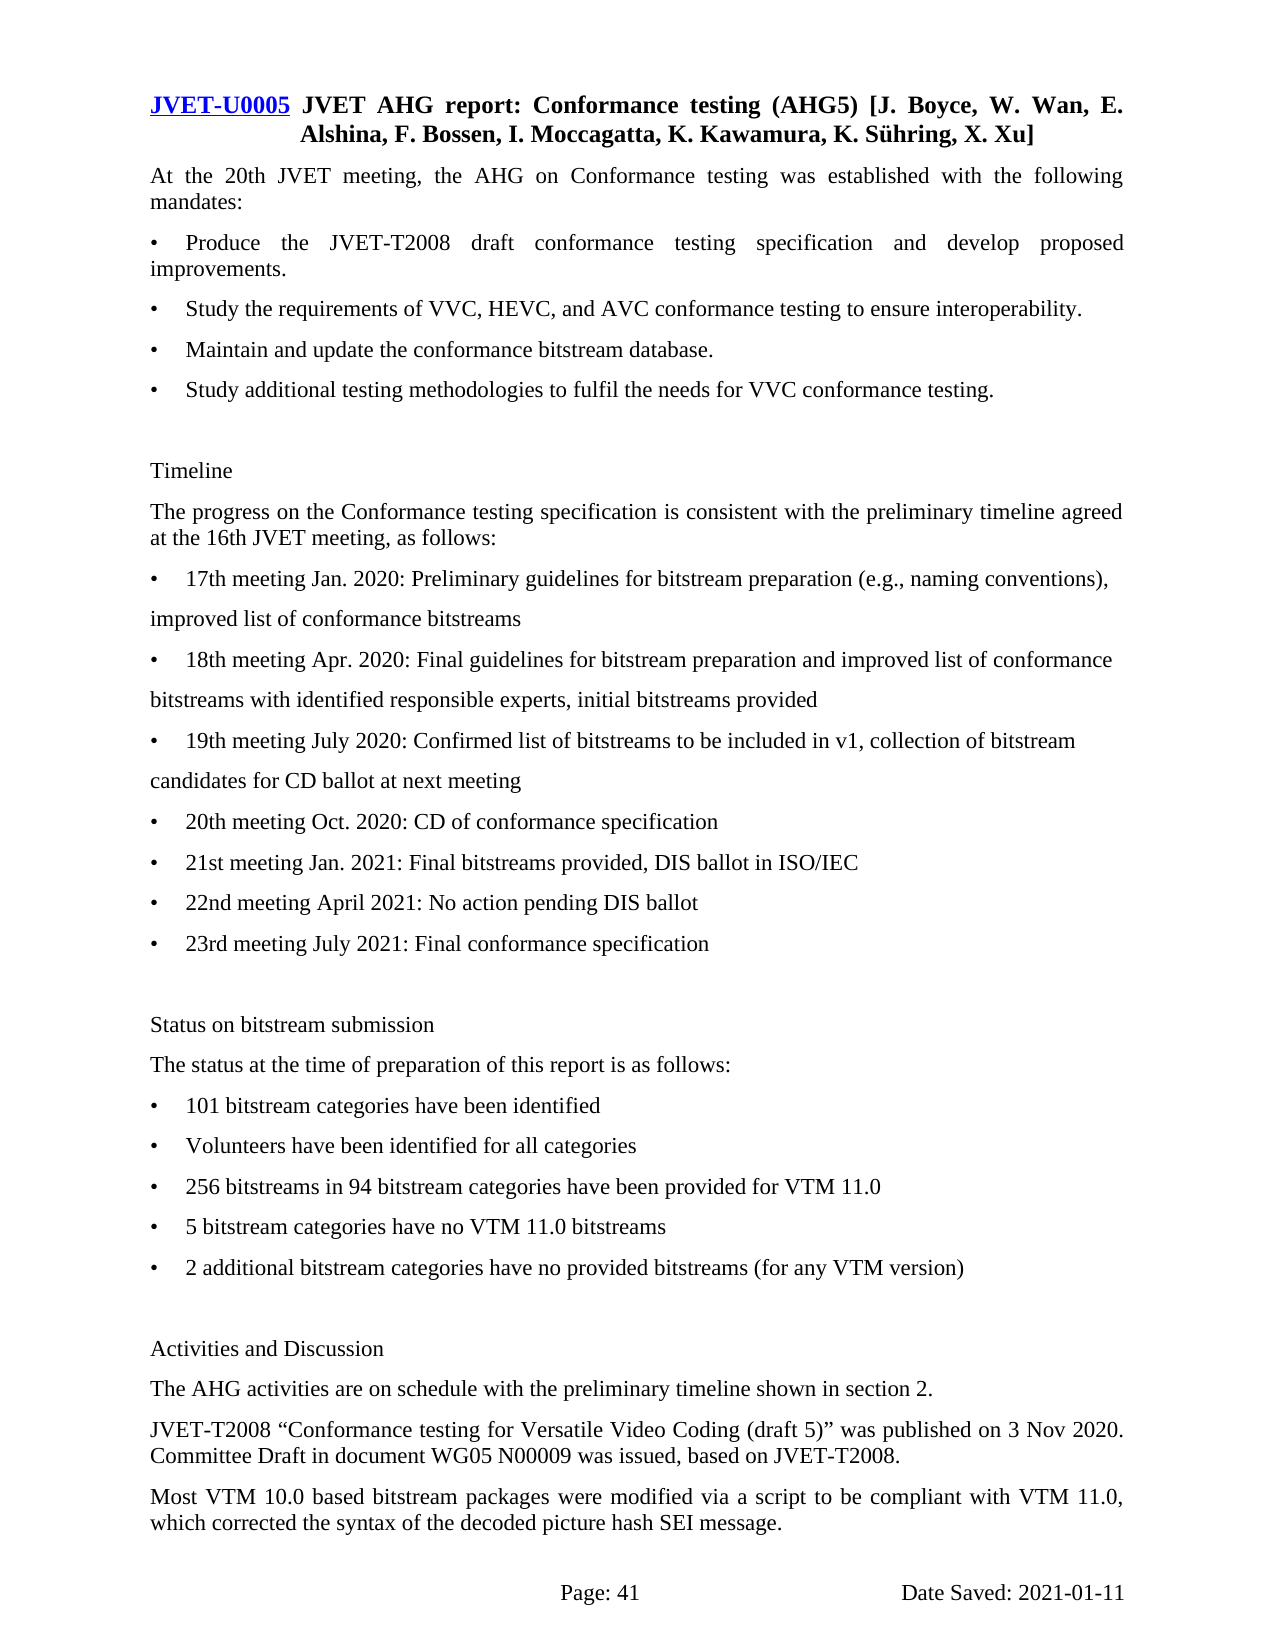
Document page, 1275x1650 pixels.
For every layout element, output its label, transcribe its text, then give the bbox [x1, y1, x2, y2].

text Most VTM 10.0 based bitstream packages were modified via a script to be compliant with VTM 11.0, which corrected the syntax of the decoded picture hash SEI message. [150, 1483, 1125, 1535]
subtitle JVET-U0005 JVET AHG report: Conformance testing (AHG5) [J. Boyce, W. Wan, E. Alshina, F. Bossen, I. Moccagatta, K. Kawamura, K. Sühring, X. Xu] [150, 90, 1125, 147]
text • Study the requirements of VVC, HEVC, and AVC conformance testing to ensure interoperability. [150, 295, 1125, 322]
text • 23rd meeting July 2021: Final conformance specification [150, 929, 1125, 956]
text • 5 bitstream categories have no VTM 11.0 bitstreams [150, 1213, 1125, 1239]
text candidates for CD ballot at next meeting [150, 767, 1125, 794]
text • Study additional testing methodologies to fulfil the needs for VVC conformance testing. [150, 376, 1125, 403]
text • Maintain and update the conformance bitstream database. [150, 336, 1125, 362]
text The status at the time of preparation of this report is as follows: [150, 1051, 1125, 1077]
text improved list of conformance bitstreams [150, 605, 1125, 632]
text The progress on the Conformance testing specification is consistent with the preliminary timeline agreed at the 16th JVET meeting, as follows: [150, 498, 1125, 551]
text • 18th meeting Apr. 2020: Final guidelines for bitstream preparation and improved list of conformance [150, 646, 1125, 672]
text • 20th meeting Oct. 2020: CD of conformance specification [150, 808, 1125, 834]
text Status on bitstream submission [150, 1011, 1125, 1037]
text Timeline [150, 457, 1125, 484]
text • 22nd meeting April 2021: No action pending DIS ballot [150, 889, 1125, 915]
text • 19th meeting July 2020: Confirmed list of bitstreams to be included in v1, collection of bitstream [150, 727, 1125, 753]
text • 21st meeting Jan. 2021: Final bitstreams provided, DIS ballot in ISO/IEC [150, 848, 1125, 875]
text At the 20th JVET meeting, the AHG on Conformance testing was established with the following mandates: [150, 162, 1125, 214]
text bitstreams with identified responsible experts, initial bitstreams provided [150, 686, 1125, 713]
text Activities and Discussion [150, 1335, 1125, 1361]
text • 17th meeting Jan. 2020: Preliminary guidelines for bitstream preparation (e.g., naming conventions), [150, 565, 1125, 591]
text • 2 additional bitstream categories have no provided bitstreams (for any VTM version) [150, 1254, 1125, 1280]
text • 256 bitstreams in 94 bitstream categories have been provided for VTM 11.0 [150, 1173, 1125, 1199]
text • Produce the JVET-T2008 draft conformance testing specification and develop proposed improvements. [150, 228, 1125, 281]
text • 101 bitstream categories have been identified [150, 1092, 1125, 1118]
text JVET-T2008 “Conformance testing for Versatile Video Coding (draft 5)” was published on 3 Nov 2020. Committee Draft in document WG05 N00009 was issued, based on JVET-T2008. [150, 1416, 1125, 1468]
text The AHG activities are on schedule with the preliminary timeline shown in section 2. [150, 1375, 1125, 1402]
text • Volunteers have been identified for all categories [150, 1132, 1125, 1158]
